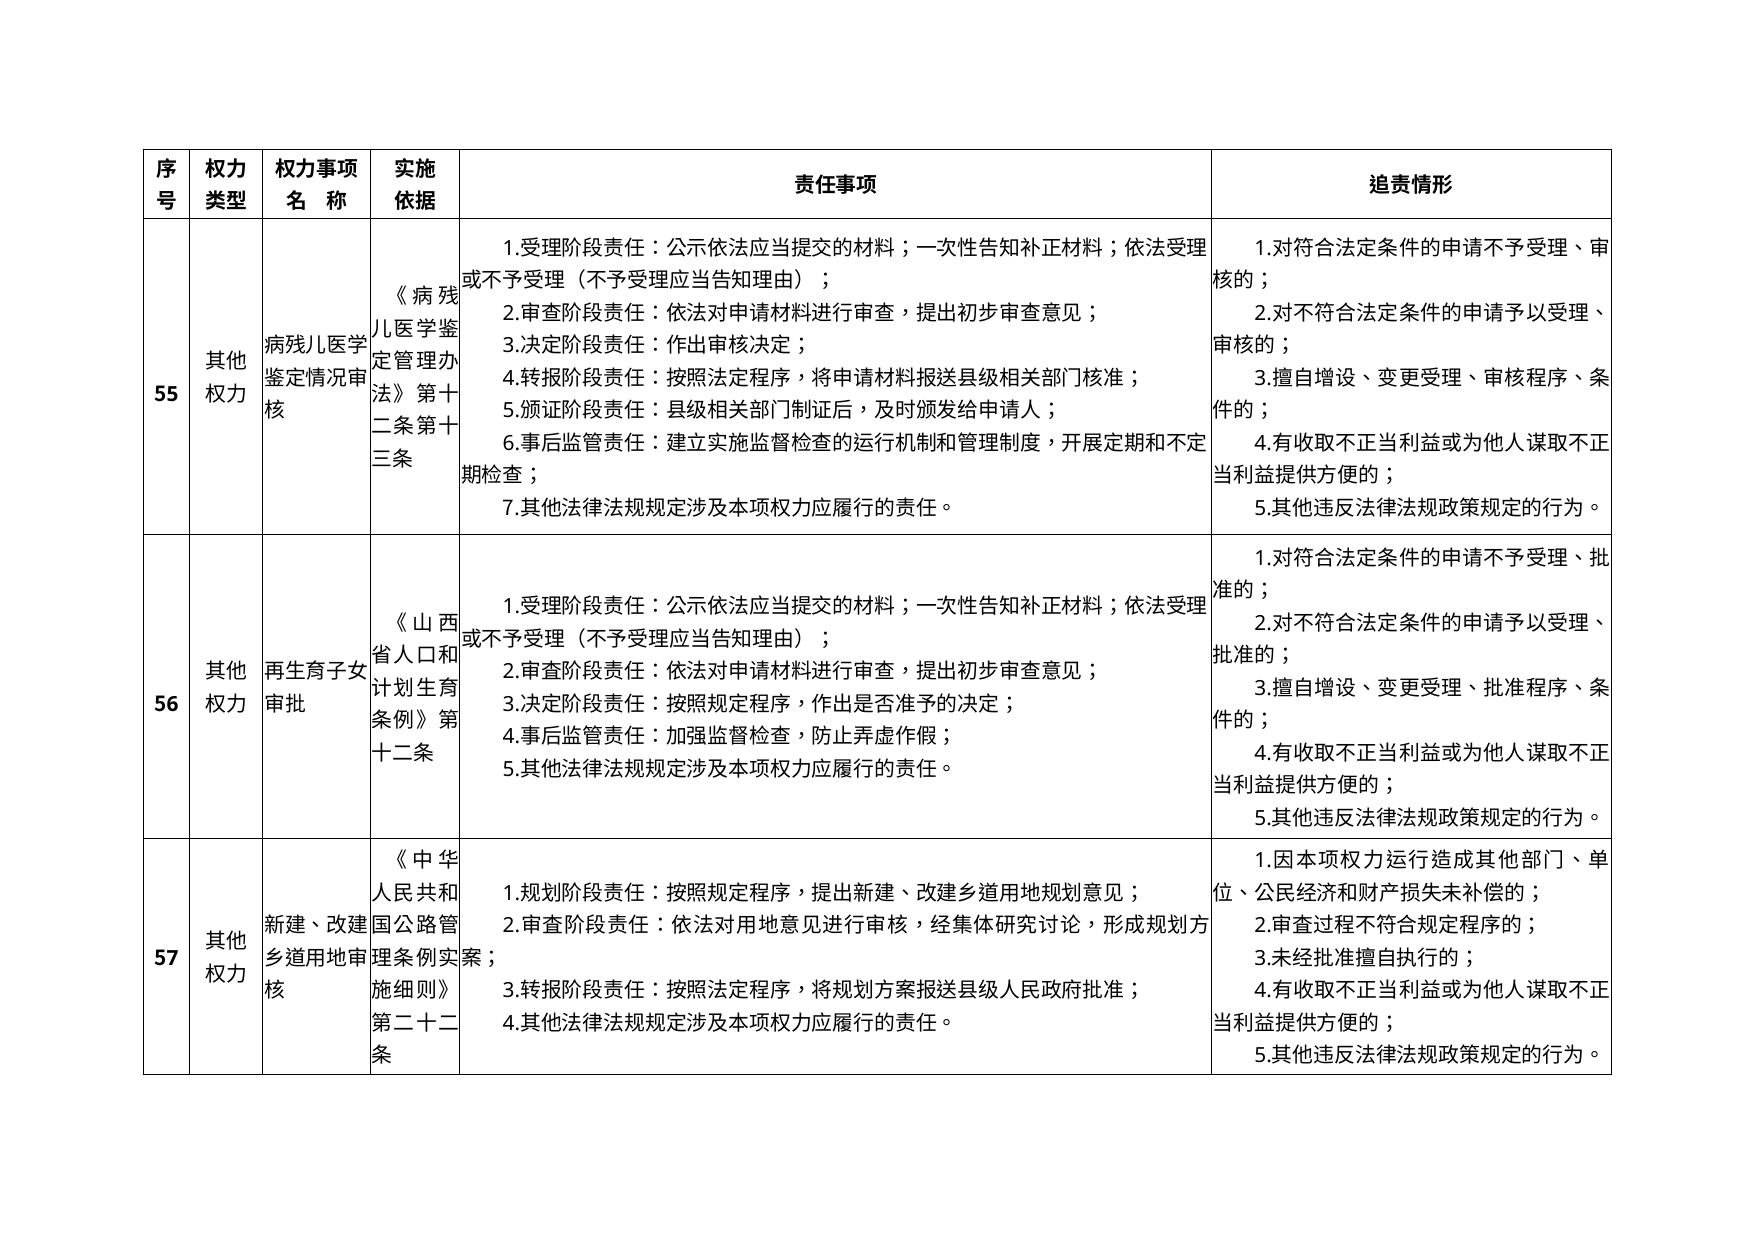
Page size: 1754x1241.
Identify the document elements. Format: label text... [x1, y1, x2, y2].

table_cell 1.受理阶段责任：公示依法应当提交的材料；一次性告知补正材料；依法受理或不予受理（不予受理应当告知理由）； 2.审査阶段责任：依法对申请材料进行审查，提出初步审查意见； 3.决定阶段责任：按照规定程序，作出是否准予的决定； 4.事后监管责任：加强监督检查，防止弄虚作假； 5.其他法律法规规定涉及本项权力应履行的责任。 [460, 535, 1211, 838]
table_cell 1.对符合法定条件的申请不予受理、批准的； 2.对不符合法定条件的申请予以受理、批准的； 3.擅自增设、变更受理、批准程序、条件的； 4.有收取不正当利益或为他人谋取不正当利益提供方便的； 5.其他违反法律法规政策规定的行为。 [1212, 535, 1611, 838]
table_cell 再生育子女审批 [263, 535, 370, 838]
table_header 实施 依据 [371, 150, 459, 217]
table_cell 1.因本项权力运行造成其他部门、单位、公民经济和财产损失未补偿的； 2.审査过程不符合规定程序的； 3.未经批准擅自执行的； 4.有收取不正当利益或为他人谋取不正当利益提供方便的； 5.其他违反法律法规政策规定的行为。 [1212, 839, 1611, 1073]
table_header 追责情形 [1212, 150, 1611, 217]
table_cell 56 [144, 535, 189, 838]
table_cell 《中华人民共和国公路管理条例实施细则》第二十二条 [371, 839, 459, 1073]
table_header 权力 类型 [190, 150, 262, 217]
table_cell 其他 权力 [190, 535, 262, 838]
table_cell 病残儿医学鉴定情况审核 [263, 219, 370, 533]
table_cell 1.规划阶段责任：按照规定程序，提出新建、改建乡道用地规划意见； 2.审査阶段责任：依法对用地意见进行审核，经集体研究讨论，形成规划方案； 3.转报阶段责任：按照法定程序，将规划方案报送县级人民政府批准； 4.其他法律法规规定涉及本项权力应履行的责任。 [460, 839, 1211, 1073]
table_cell 57 [144, 839, 189, 1073]
table_cell 《病残儿医学鉴定管理办法》第十二条第十三条 [371, 219, 459, 533]
table_cell 新建、改建乡道用地审核 [263, 839, 370, 1073]
table_cell 《山西省人口和计划生育条例》第十二条 [371, 535, 459, 838]
table_header 权力事项 名 称 [263, 150, 370, 217]
table_cell 1.对符合法定条件的申请不予受理、审核的； 2.对不符合法定条件的申请予以受理、审核的； 3.擅自增设、变更受理、审核程序、条件的； 4.有收取不正当利益或为他人谋取不正当利益提供方便的； 5.其他违反法律法规政策规定的行为。 [1212, 219, 1611, 533]
table_header 责任事项 [460, 150, 1211, 217]
table_cell 其他 权力 [190, 219, 262, 533]
table_cell 55 [144, 219, 189, 533]
table_cell 1.受理阶段责任：公示依法应当提交的材料；一次性告知补正材料；依法受理或不予受理（不予受理应当告知理由）； 2.审查阶段责任：依法对申请材料进行审查，提出初步审查意见； 3.决定阶段责任：作出审核决定； 4.转报阶段责任：按照法定程序，将申请材料报送县级相关部门核准； 5.颁证阶段责任：县级相关部门制证后，及时颁发给申请人； 6.事后监管责任：建立实施监督检查的运行机制和管理制度，开展定期和不定期检查； 7.其他法律法规规定涉及本项权力应履行的责任。 [460, 219, 1211, 533]
table_cell 其他 权力 [190, 839, 262, 1073]
table_header 序 号 [144, 150, 189, 217]
